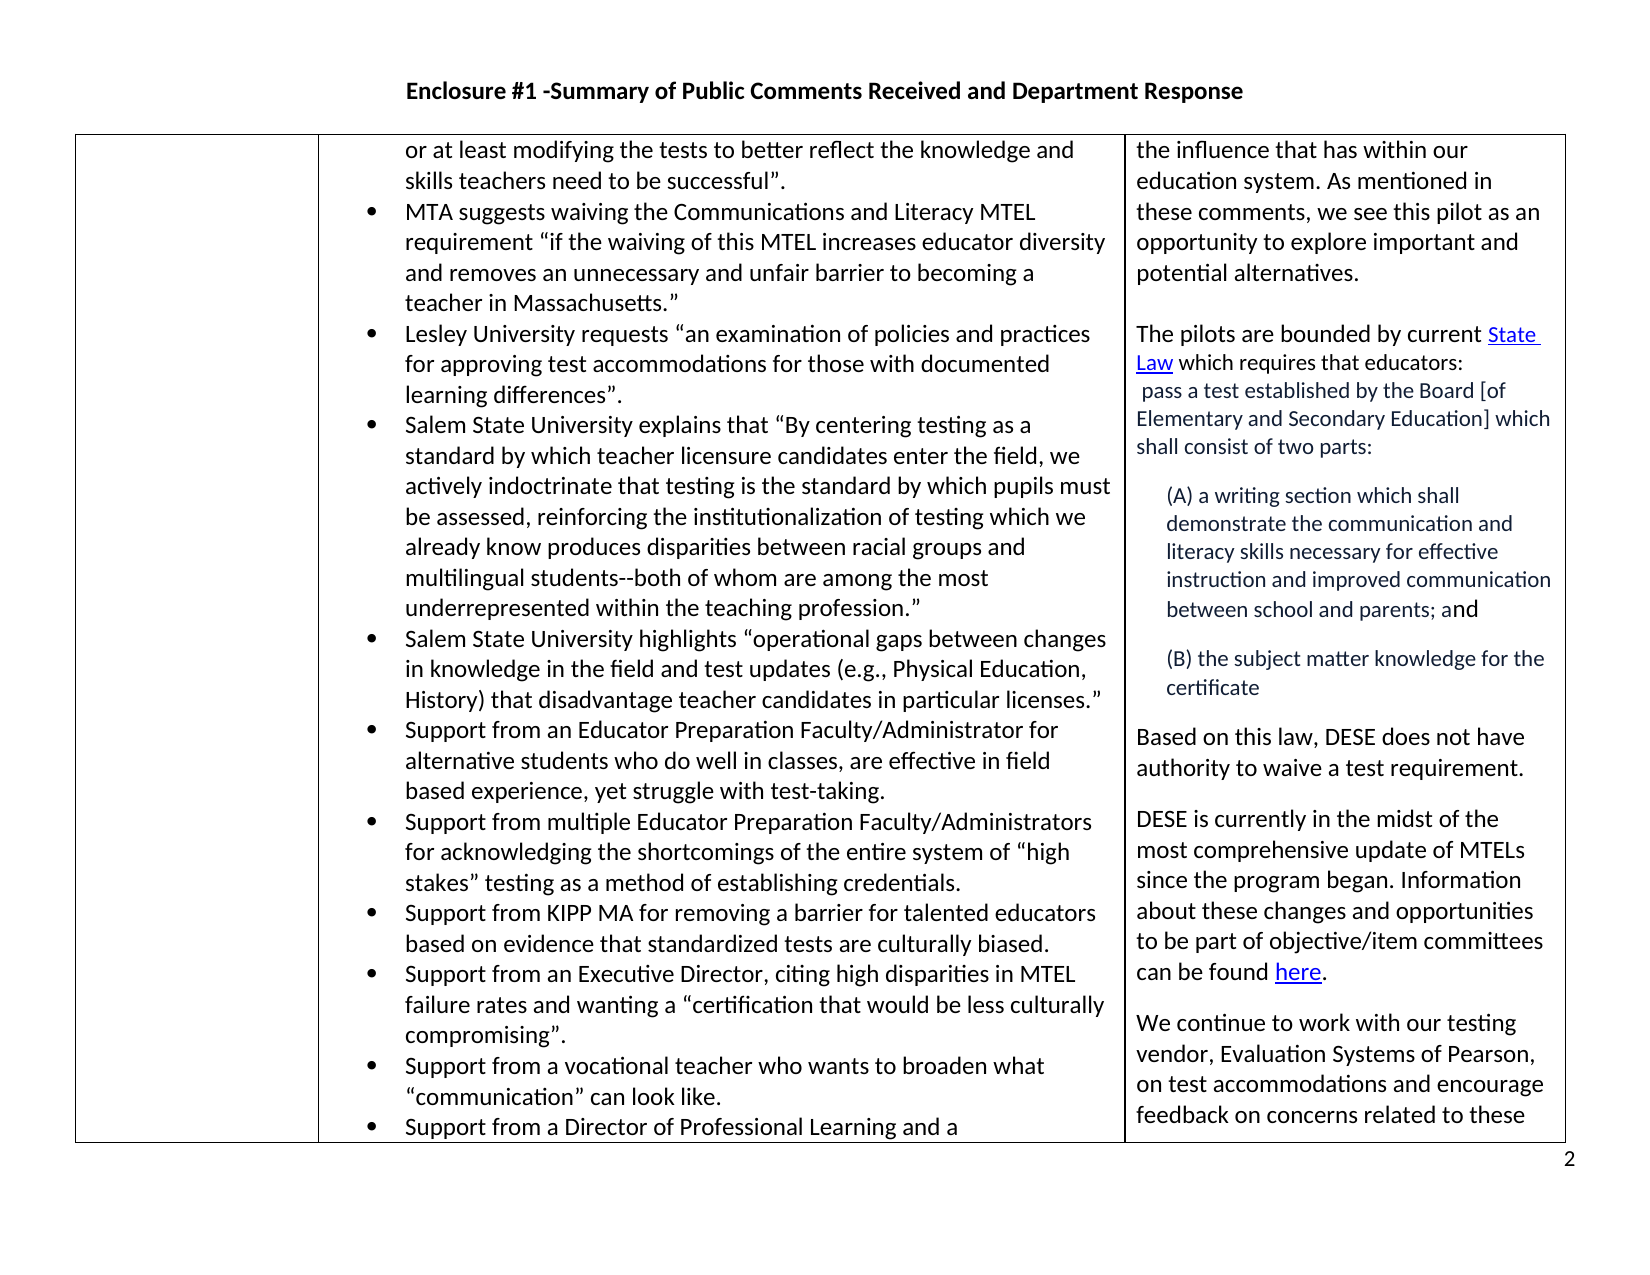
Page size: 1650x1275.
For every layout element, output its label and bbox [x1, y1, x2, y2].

table_header [76, 135, 318, 1142]
table_header [1126, 135, 1565, 1142]
table_header [319, 135, 1124, 1142]
